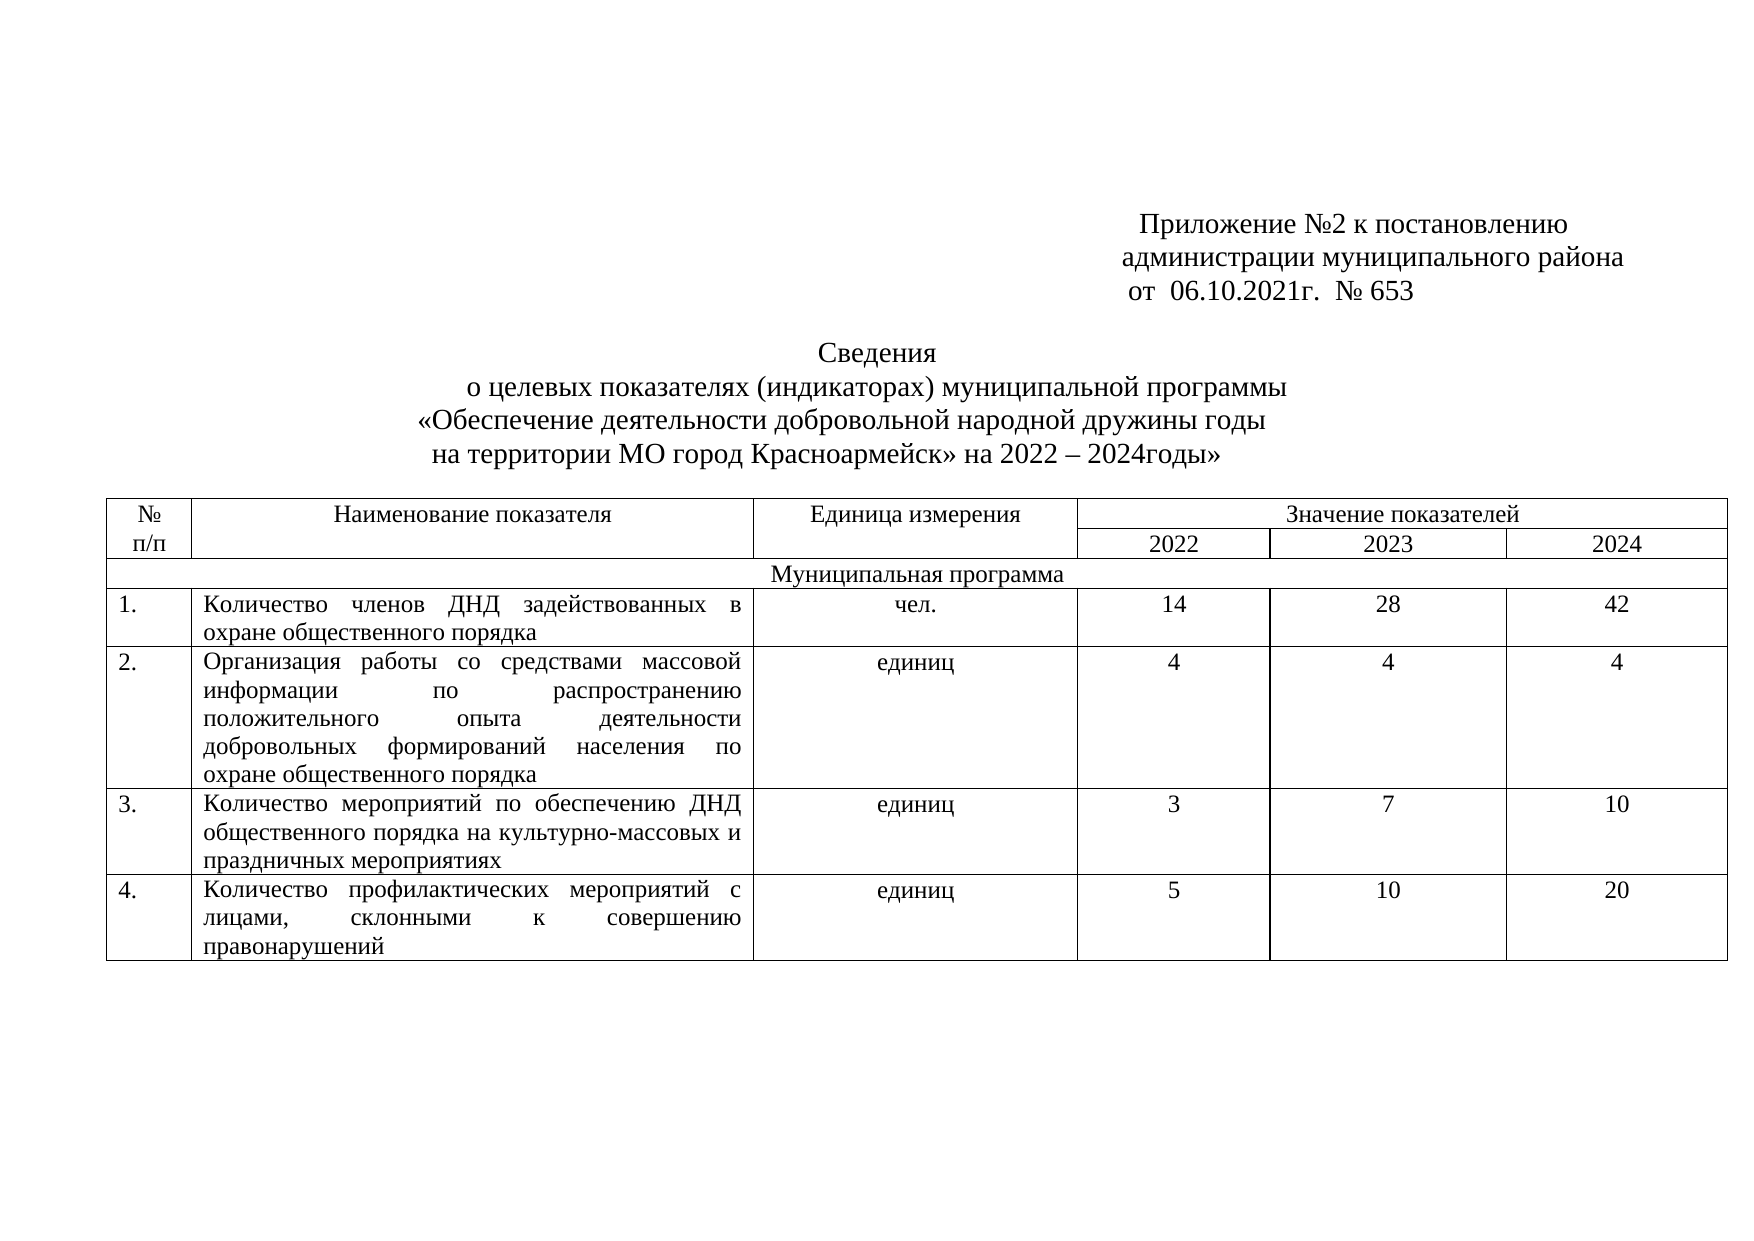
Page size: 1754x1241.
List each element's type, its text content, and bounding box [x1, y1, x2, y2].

table_cell 10 [1271, 875, 1506, 959]
table_cell 42 [1507, 589, 1727, 646]
text Сведения [118, 335, 1636, 369]
table_cell Количество профилактических мероприятий с лицами, склонными к совершению правонарушений [192, 875, 753, 959]
table_cell единиц [754, 789, 1077, 874]
title от 06.10.2021г. № 653 [118, 273, 1636, 307]
text Приложение №2 к постановлению [118, 206, 1636, 239]
table_cell 1. [107, 589, 191, 646]
table_header Наименование показателя [192, 499, 753, 558]
table_cell единиц [754, 647, 1077, 788]
table_cell 4 [1507, 647, 1727, 788]
table_header № п/п [107, 499, 191, 558]
title администрации муниципального района [118, 239, 1636, 273]
table_header Единица измерения [754, 499, 1077, 558]
table_cell Количество мероприятий по обеспечению ДНД общественного порядка на культурно-массовых и праздничных мероприятиях [192, 789, 753, 874]
table_cell 4 [1271, 647, 1506, 788]
table_cell 20 [1507, 875, 1727, 959]
table_cell 2023 [1271, 529, 1506, 558]
table_cell 2. [107, 647, 191, 788]
table_cell 28 [1271, 589, 1506, 646]
table_cell 14 [1078, 589, 1269, 646]
table_cell чел. [754, 589, 1077, 646]
table_cell 2022 [1078, 529, 1269, 558]
table_cell 3 [1078, 789, 1269, 874]
table_cell 4 [1078, 647, 1269, 788]
table_cell 5 [1078, 875, 1269, 959]
text на территории МО город Красноармейск» на 2022 – 2024годы» [118, 436, 1636, 469]
table_cell 10 [1507, 789, 1727, 874]
table_cell Организация работы со средствами массовой информации по распространению положительного опыта деятельности добровольных формирований населения по охране общественного порядка [192, 647, 753, 788]
table_cell 4. [107, 875, 191, 959]
table_cell 7 [1271, 789, 1506, 874]
table_cell Количество членов ДНД задействованных в охране общественного порядка [192, 589, 753, 646]
table_cell единиц [754, 875, 1077, 959]
table_header Значение показателей [1078, 499, 1727, 528]
text «Обеспечение деятельности добровольной народной дружины годы [118, 402, 1636, 436]
text о целевых показателях (индикаторах) муниципальной программы [118, 369, 1636, 402]
table_cell 3. [107, 789, 191, 874]
table_cell Муниципальная программа [107, 559, 1727, 588]
table_cell 2024 [1507, 529, 1727, 558]
